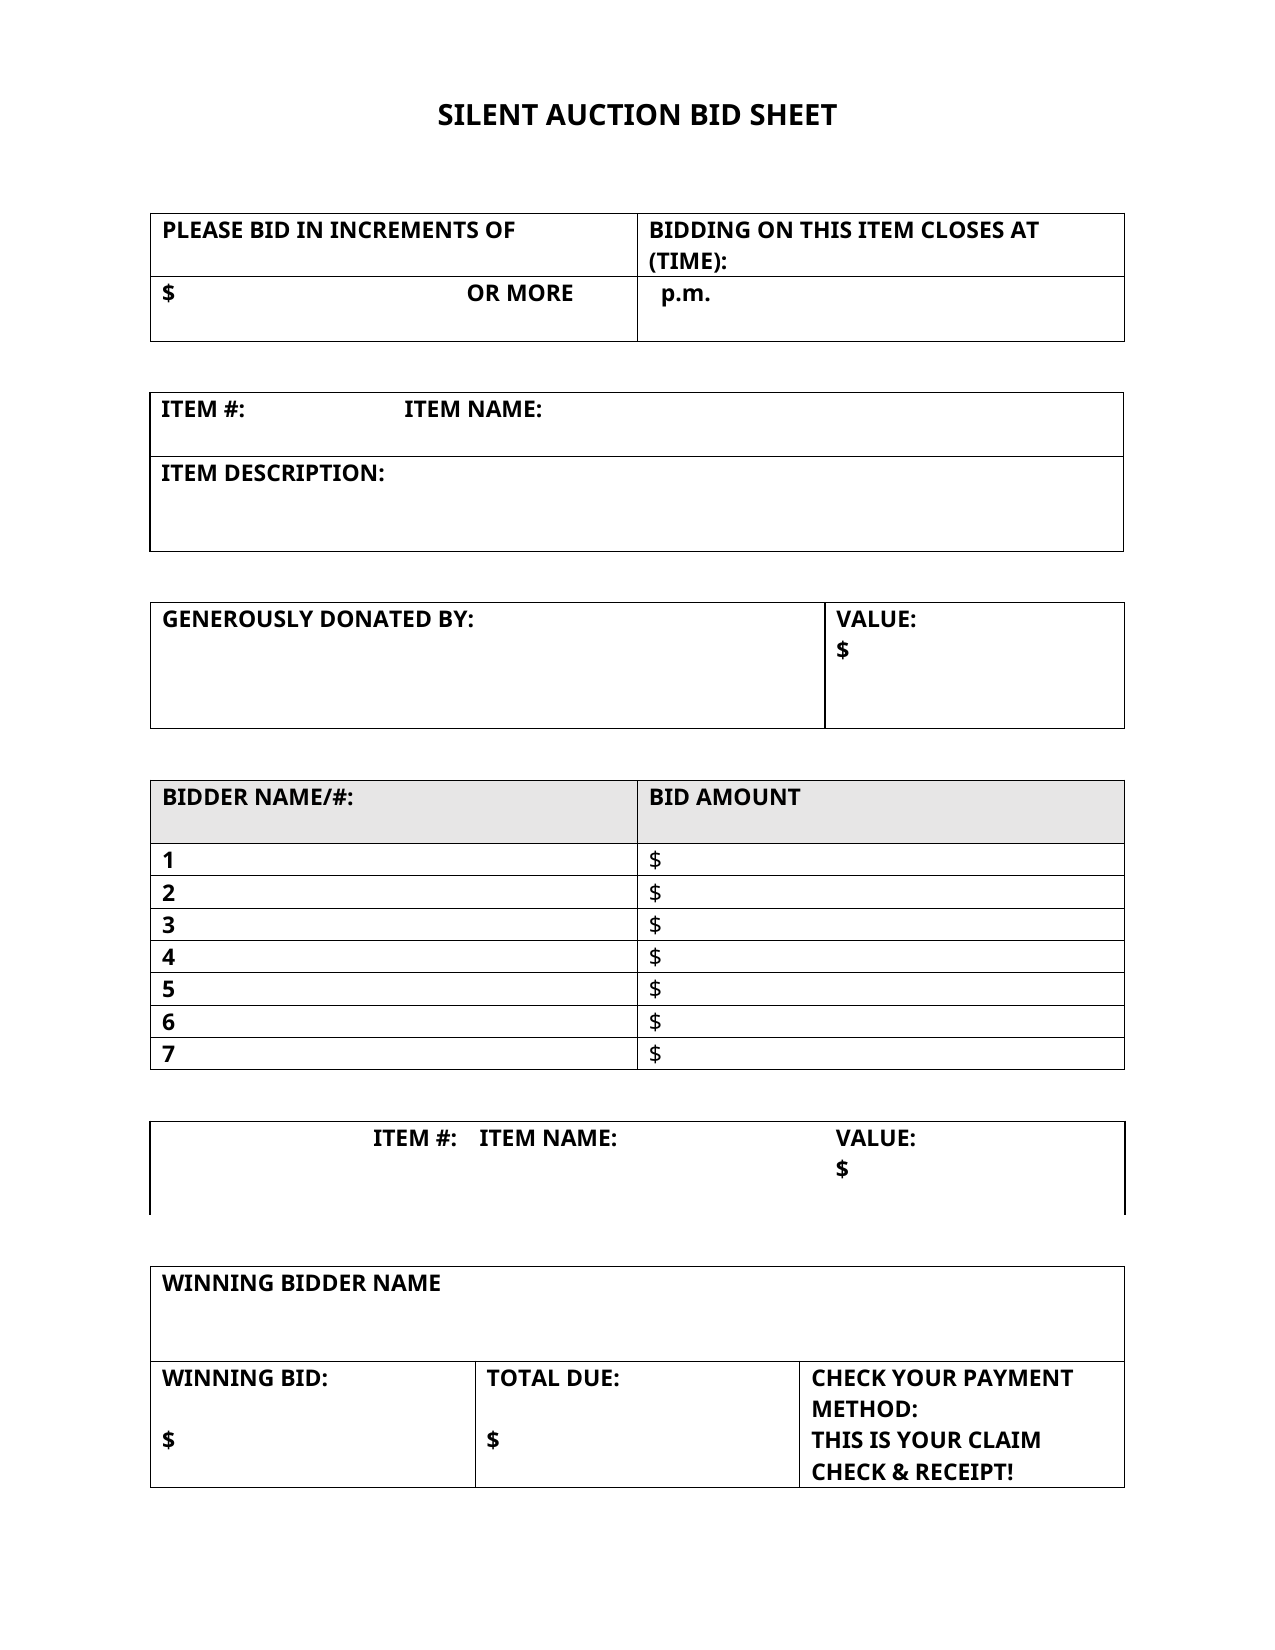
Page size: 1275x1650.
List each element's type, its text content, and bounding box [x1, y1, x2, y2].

table_header WINNING BIDDER NAME [151, 1267, 1124, 1361]
table_cell $ [638, 876, 1124, 908]
table_header VALUE: $ [824, 1122, 1124, 1215]
text SILENT AUCTION BID SHEET [150, 94, 1125, 133]
table_cell $ [638, 973, 1124, 1004]
table_cell 6 [151, 1006, 637, 1037]
table_cell ITEM DESCRIPTION: [151, 457, 1123, 551]
table_header ITEM NAME: [468, 1122, 824, 1215]
table_cell 5 [151, 973, 637, 1004]
table_cell $ [638, 909, 1124, 940]
table_header VALUE: $ [826, 603, 1124, 728]
table_header ITEM NAME: [393, 393, 1123, 456]
table_cell $ [638, 844, 1124, 875]
table_header BIDDER NAME/#: [151, 781, 637, 843]
table_header ITEM #: [151, 393, 393, 456]
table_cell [800, 1362, 1124, 1487]
table_header ITEM #: [151, 1122, 468, 1215]
table_cell TOTAL DUE: $ [476, 1362, 799, 1487]
table_cell 3 [151, 909, 637, 940]
table_header GENEROUSLY DONATED BY: [151, 603, 824, 728]
table_cell $ OR MORE [151, 277, 637, 341]
table_cell WINNING BID: $ [151, 1362, 475, 1487]
table_header PLEASE BID IN INCREMENTS OF [151, 214, 637, 276]
table_header BID AMOUNT [638, 781, 1124, 843]
table_header BIDDING ON THIS ITEM CLOSES AT (TIME): [638, 214, 1124, 276]
table_cell 4 [151, 941, 637, 972]
table_cell 7 [151, 1038, 637, 1069]
table_cell 1 [151, 844, 637, 875]
table_cell $ [638, 1006, 1124, 1037]
table_cell $ [638, 941, 1124, 972]
table_cell p.m. [638, 277, 1124, 341]
table_cell $ [638, 1038, 1124, 1069]
table_cell 2 [151, 876, 637, 908]
